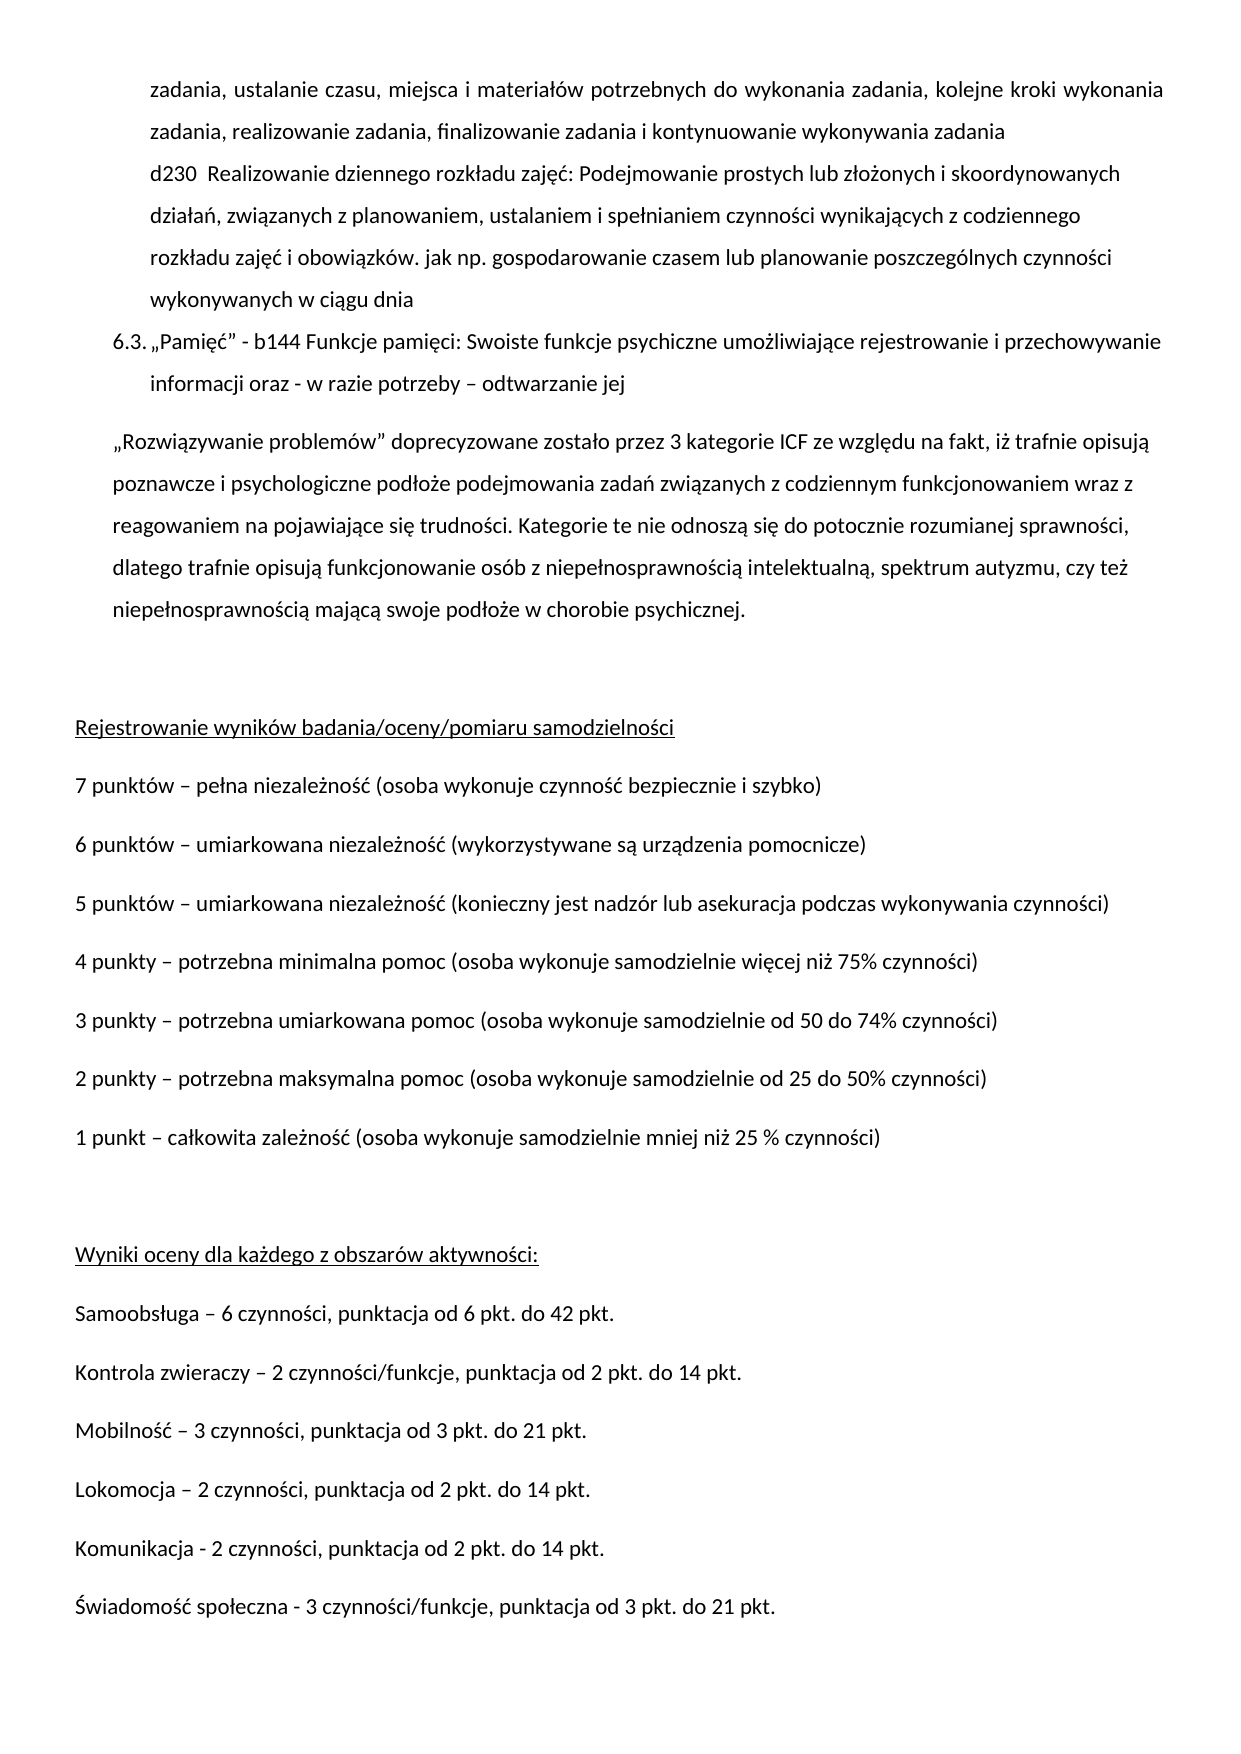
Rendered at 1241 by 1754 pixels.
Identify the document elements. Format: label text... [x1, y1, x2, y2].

text Komunikacja - 2 czynności, punktacja od 2 pkt. do 14 pkt. [75, 1534, 1165, 1562]
list „Pamięć” - b144 Funkcje pamięci: Swoiste funkcje psychiczne umożliwiające rejestrowanie i przechowywanie informacji oraz - w razie potrzeby – odtwarzanie jej [112, 327, 1165, 397]
text 2 punkty – potrzebna maksymalna pomoc (osoba wykonuje samodzielnie od 25 do 50% czynności) [75, 1064, 1165, 1093]
text Samoobsługa – 6 czynności, punktacja od 6 pkt. do 42 pkt. [75, 1299, 1165, 1327]
text Wyniki oceny dla każdego z obszarów aktywności: [75, 1241, 1165, 1268]
text 6 punktów – umiarkowana niezależność (wykorzystywane są urządzenia pomocnicze) [75, 830, 1165, 858]
text Lokomocja – 2 czynności, punktacja od 2 pkt. do 14 pkt. [75, 1475, 1165, 1503]
list d230 Realizowanie dziennego rozkładu zajęć: Podejmowanie prostych lub złożonych i skoordynowanych działań, związanych z planowaniem, ustalaniem i spełnianiem czynności wynikających z codziennego rozkładu zajęć i obowiązków. jak np. gospodarowanie czasem lub planowanie poszczególnych czynności wykonywanych w ciągu dnia [150, 159, 1165, 313]
text 4 punkty – potrzebna minimalna pomoc (osoba wykonuje samodzielnie więcej niż 75% czynności) [75, 947, 1165, 975]
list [150, 75, 1165, 145]
text „Rozwiązywanie problemów” doprecyzowane zostało przez 3 kategorie ICF ze względu na fakt, iż trafnie opisują poznawcze i psychologiczne podłoże podejmowania zadań związanych z codziennym funkcjonowaniem wraz z reagowaniem na pojawiające się trudności. Kategorie te nie odnoszą się do potocznie rozumianej sprawności, dlatego trafnie opisują funkcjonowanie osób z niepełnosprawnością intelektualną, spektrum autyzmu, czy też niepełnosprawnością mającą swoje podłoże w chorobie psychicznej. [112, 427, 1165, 623]
text 5 punktów – umiarkowana niezależność (konieczny jest nadzór lub asekuracja podczas wykonywania czynności) [75, 889, 1165, 917]
text Mobilność – 3 czynności, punktacja od 3 pkt. do 21 pkt. [75, 1416, 1165, 1444]
text 3 punkty – potrzebna umiarkowana pomoc (osoba wykonuje samodzielnie od 50 do 74% czynności) [75, 1006, 1165, 1034]
text 7 punktów – pełna niezależność (osoba wykonuje czynność bezpiecznie i szybko) [75, 771, 1165, 799]
text Świadomość społeczna - 3 czynności/funkcje, punktacja od 3 pkt. do 21 pkt. [75, 1592, 1165, 1620]
text Kontrola zwieraczy – 2 czynności/funkcje, punktacja od 2 pkt. do 14 pkt. [75, 1358, 1165, 1386]
text Rejestrowanie wyników badania/oceny/pomiaru samodzielności [75, 713, 1165, 741]
text 1 punkt – całkowita zależność (osoba wykonuje samodzielnie mniej niż 25 % czynności) [75, 1123, 1165, 1151]
